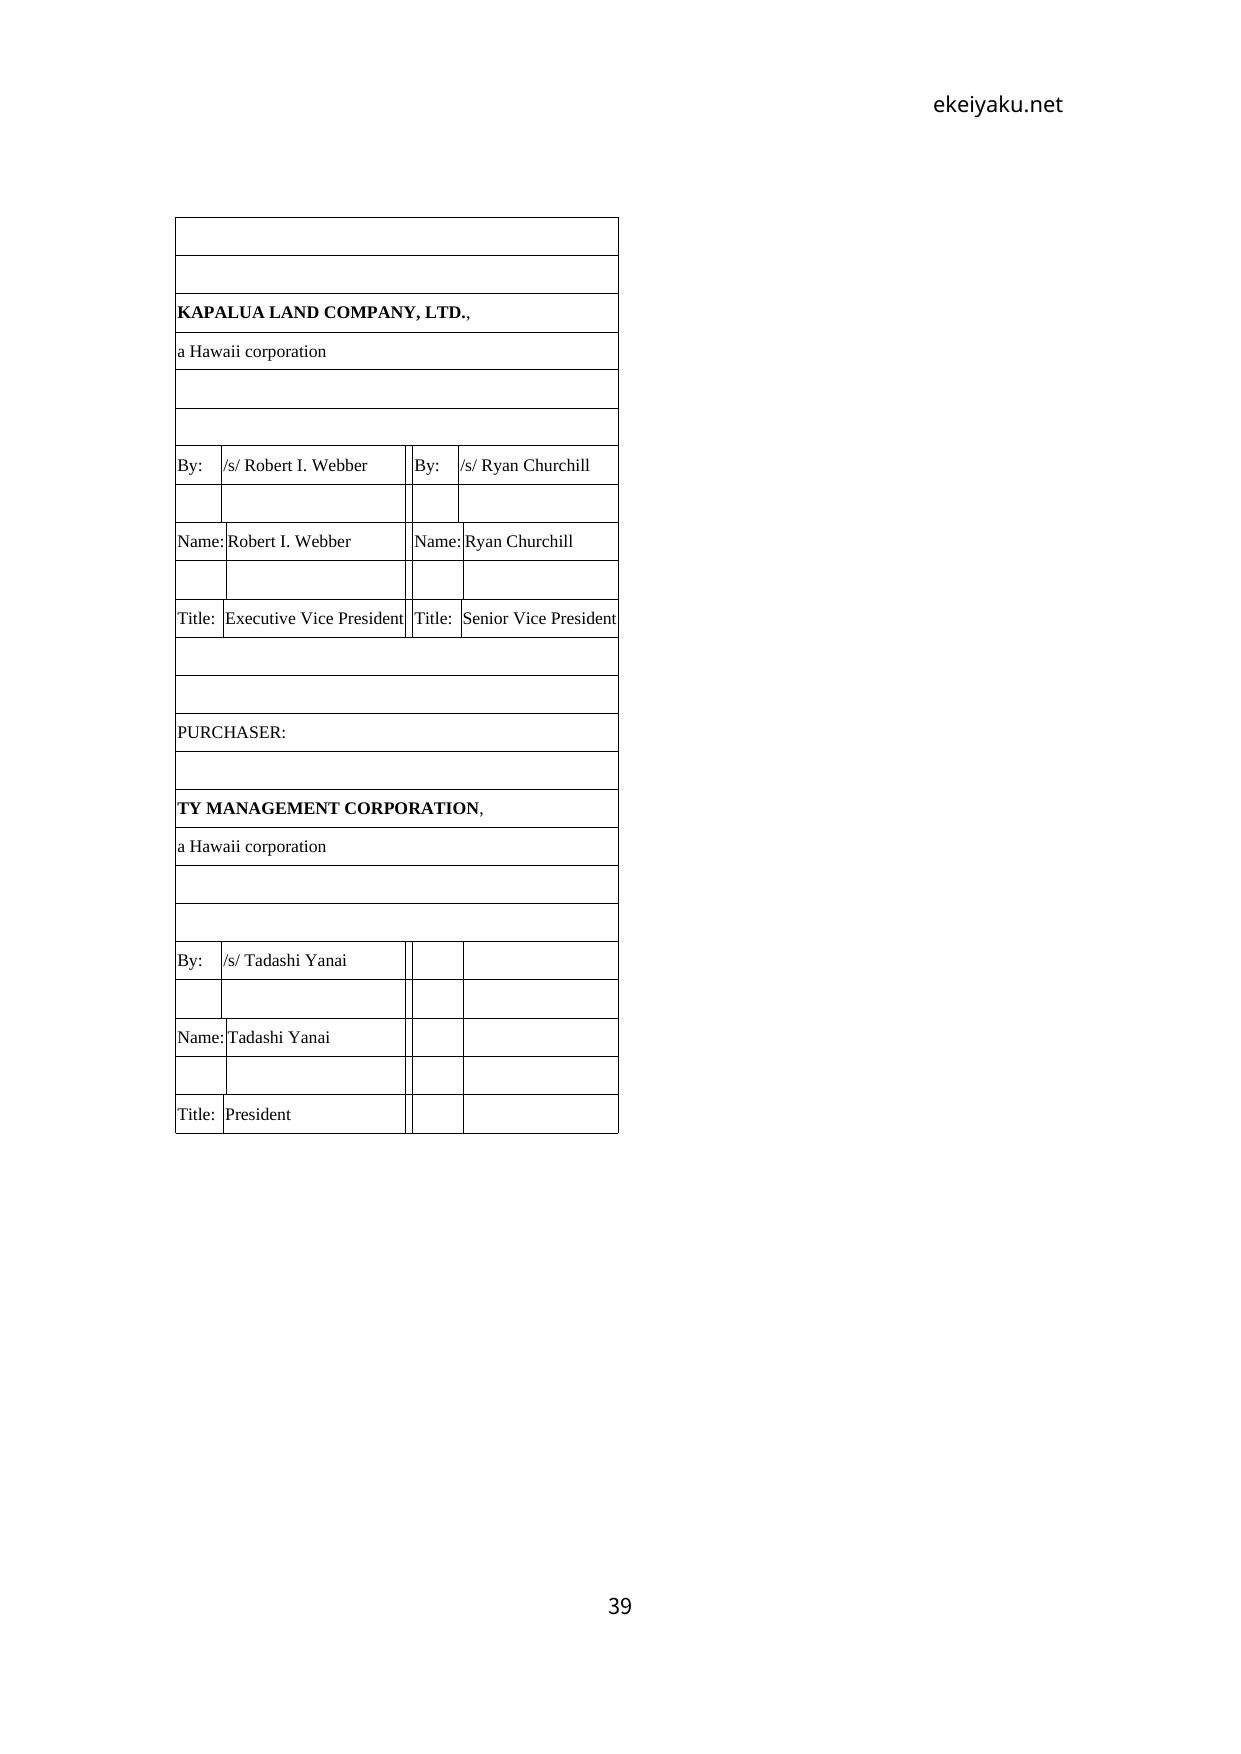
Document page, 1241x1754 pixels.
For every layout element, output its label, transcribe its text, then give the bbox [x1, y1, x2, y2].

table_cell a Hawaii corporation [176, 828, 618, 865]
table_cell [464, 1019, 618, 1056]
table_cell Title: [176, 1095, 223, 1132]
table_cell [413, 485, 458, 522]
table_cell [222, 485, 405, 522]
table_cell [459, 485, 618, 522]
table_cell By: [176, 942, 221, 979]
table_cell Title: [413, 600, 461, 637]
table_cell [176, 485, 221, 522]
table_cell [176, 409, 618, 445]
table_cell [406, 561, 412, 598]
table_cell a Hawaii corporation [176, 333, 618, 369]
table_cell [406, 600, 412, 637]
table_cell Name: [176, 523, 226, 560]
table_cell Executive Vice President [224, 600, 405, 637]
table_cell [222, 980, 405, 1018]
table_cell Title: [176, 600, 223, 637]
table_cell [413, 1019, 463, 1056]
table_cell KAPALUA LAND COMPANY, LTD., [176, 294, 618, 331]
table_cell [176, 904, 618, 941]
table_cell [176, 752, 618, 789]
table_cell [406, 1095, 412, 1132]
table_cell By: [176, 446, 221, 483]
table_cell [406, 523, 412, 560]
table_cell Robert I. Webber [227, 523, 405, 560]
table_cell [176, 370, 618, 407]
table_cell [413, 942, 463, 979]
table_cell [464, 980, 618, 1018]
table_cell Name: [176, 1019, 226, 1056]
table_cell [176, 676, 618, 713]
table_cell President [224, 1095, 405, 1132]
table_cell TY MANAGEMENT CORPORATION, [176, 790, 618, 827]
table_cell [176, 256, 618, 293]
table_cell By: [413, 446, 458, 483]
table_cell [176, 218, 618, 255]
table_cell [413, 1095, 463, 1132]
table_cell [413, 980, 463, 1018]
table_cell PURCHASER: [176, 714, 618, 751]
table_cell /s/ Ryan Churchill [459, 446, 618, 483]
table_cell [406, 485, 412, 522]
table_cell [227, 561, 405, 598]
table_cell Tadashi Yanai [227, 1019, 405, 1056]
table_cell [413, 1057, 463, 1094]
table_cell [464, 561, 618, 598]
table_cell [406, 942, 412, 979]
table_cell [406, 446, 412, 483]
table_cell /s/ Tadashi Yanai [222, 942, 405, 979]
table_cell Name: [413, 523, 463, 560]
table_cell [406, 1019, 412, 1056]
table_cell [176, 866, 618, 903]
table_cell [227, 1057, 405, 1094]
table_cell [464, 1057, 618, 1094]
table_cell [464, 942, 618, 979]
table_cell [176, 561, 226, 598]
table_cell [464, 1095, 618, 1132]
table_cell [413, 561, 463, 598]
table_cell Ryan Churchill [464, 523, 618, 560]
table_cell [176, 1057, 226, 1094]
table_cell Senior Vice President [462, 600, 618, 637]
table_cell /s/ Robert I. Webber [222, 446, 405, 483]
table_cell [406, 980, 412, 1018]
table_cell [176, 980, 221, 1018]
table_cell [406, 1057, 412, 1094]
table_cell [176, 638, 618, 675]
